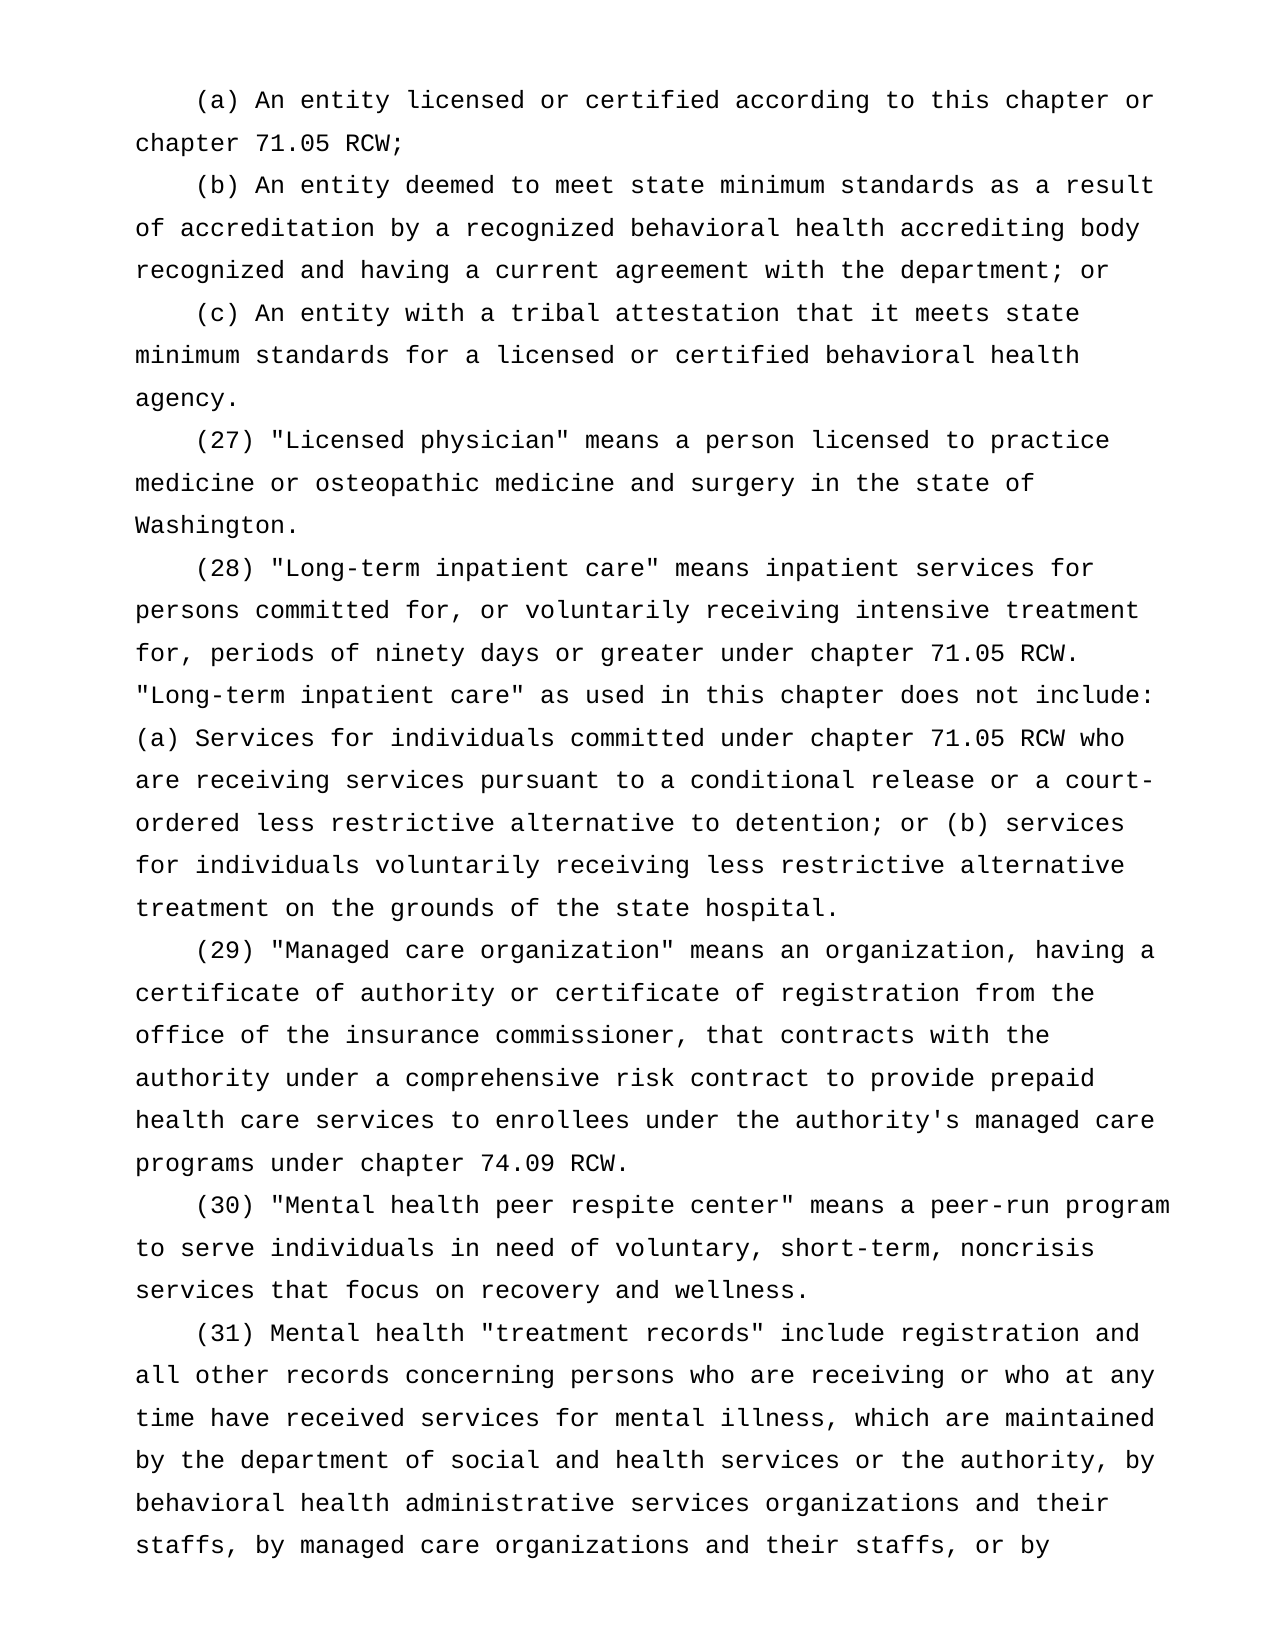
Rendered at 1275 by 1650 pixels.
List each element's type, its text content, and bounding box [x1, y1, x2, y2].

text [135, 1307, 1170, 1562]
text (c) An entity with a tribal attestation that it meets state minimum standards for a licensed or certified behavioral health agency. [135, 287, 1170, 415]
text (29) "Managed care organization" means an organization, having a certificate of authority or certificate of registration from the office of the insurance commissioner, that contracts with the authority under a comprehensive risk contract to provide prepaid health care services to enrollees under the authority's managed care programs under chapter 74.09 RCW. [135, 925, 1170, 1180]
text (b) An entity deemed to meet state minimum standards as a result of accreditation by a recognized behavioral health accrediting body recognized and having a current agreement with the department; or [135, 160, 1170, 287]
text (27) "Licensed physician" means a person licensed to practice medicine or osteopathic medicine and surgery in the state of Washington. [135, 415, 1170, 542]
text (30) "Mental health peer respite center" means a peer-run program to serve individuals in need of voluntary, short-term, noncrisis services that focus on recovery and wellness. [135, 1180, 1170, 1307]
text (28) "Long-term inpatient care" means inpatient services for persons committed for, or voluntarily receiving intensive treatment for, periods of ninety days or greater under chapter 71.05 RCW. "Long-term inpatient care" as used in this chapter does not include: (a) Services for individuals committed under chapter 71.05 RCW who are receiving services pursuant to a conditional release or a court-ordered less restrictive alternative to detention; or (b) services for individuals voluntarily receiving less restrictive alternative treatment on the grounds of the state hospital. [135, 542, 1170, 925]
text (a) An entity licensed or certified according to this chapter or chapter 71.05 RCW; [135, 75, 1170, 160]
